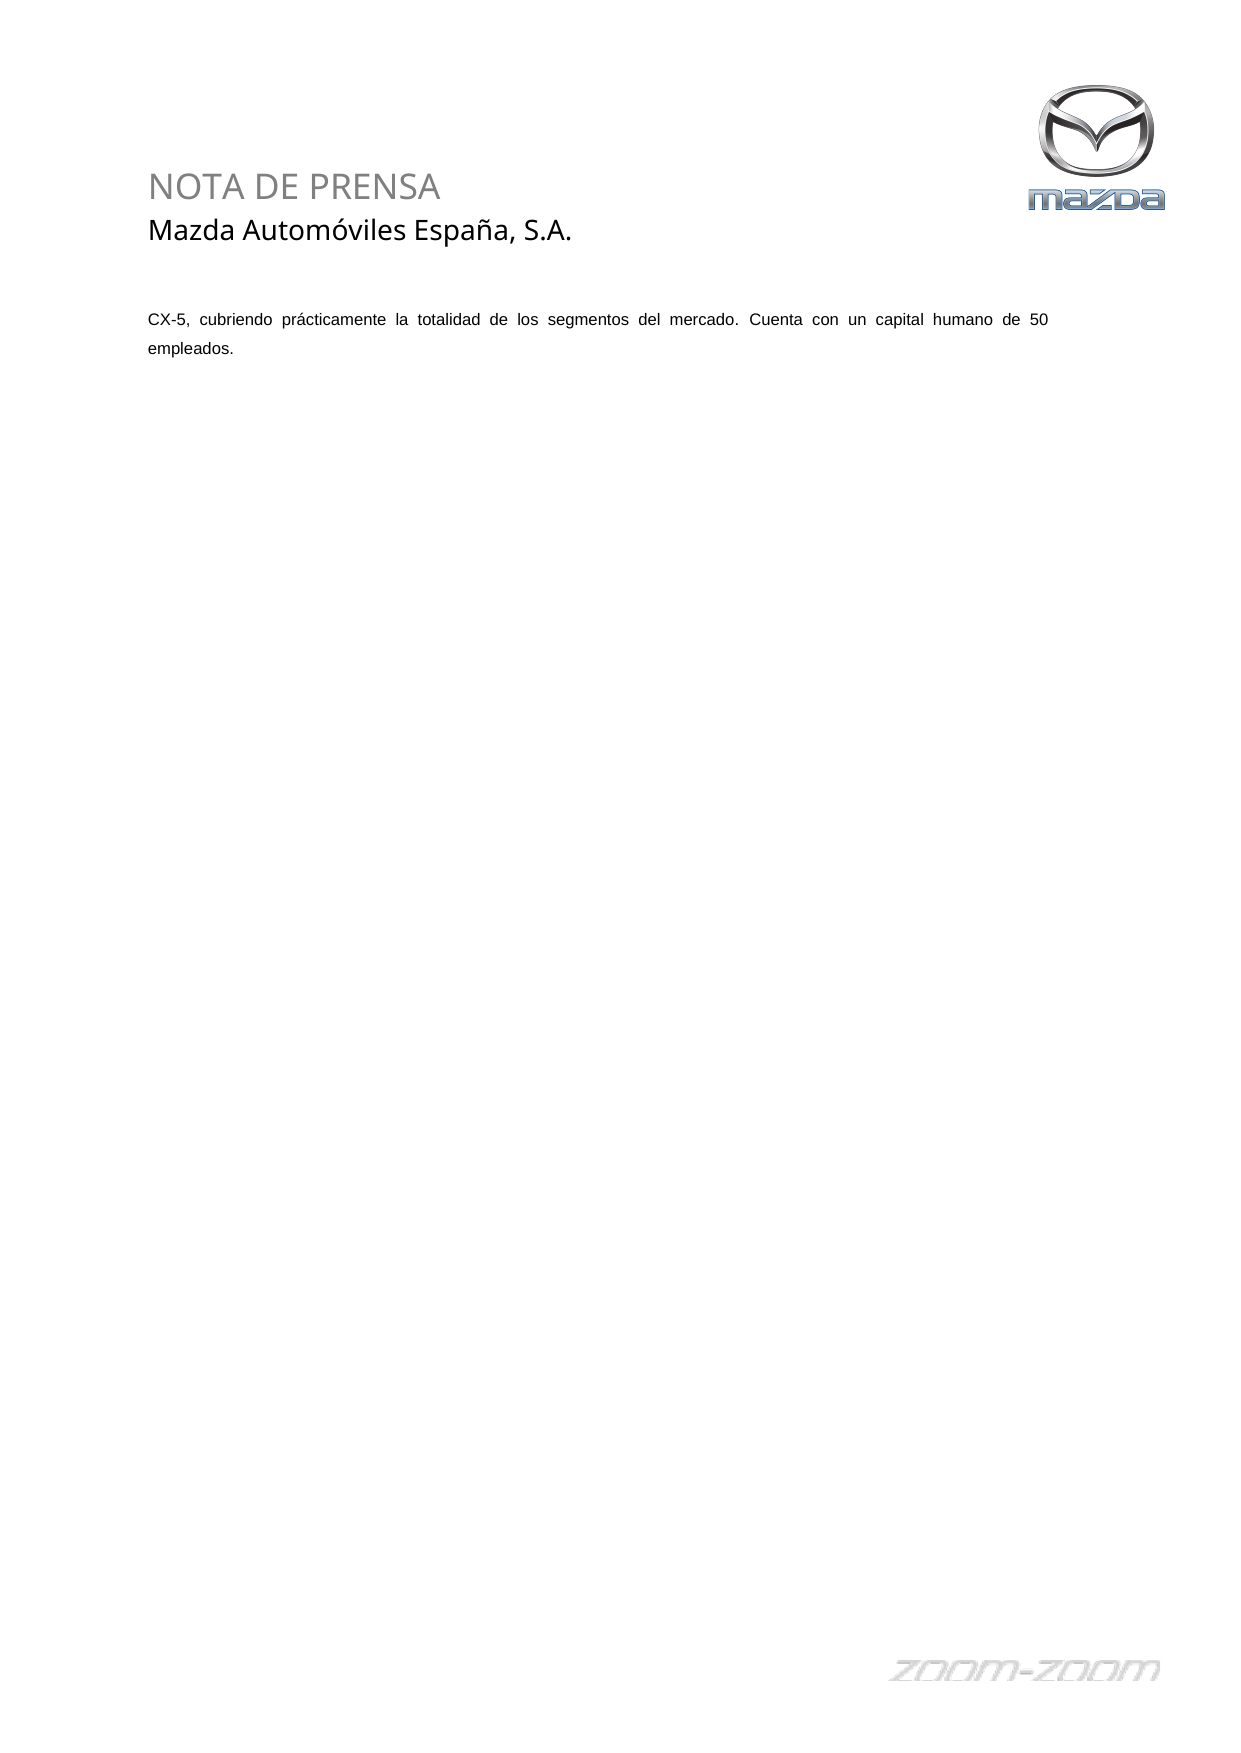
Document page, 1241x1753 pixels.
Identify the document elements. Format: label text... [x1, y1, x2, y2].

picture [1028, 85, 1165, 210]
